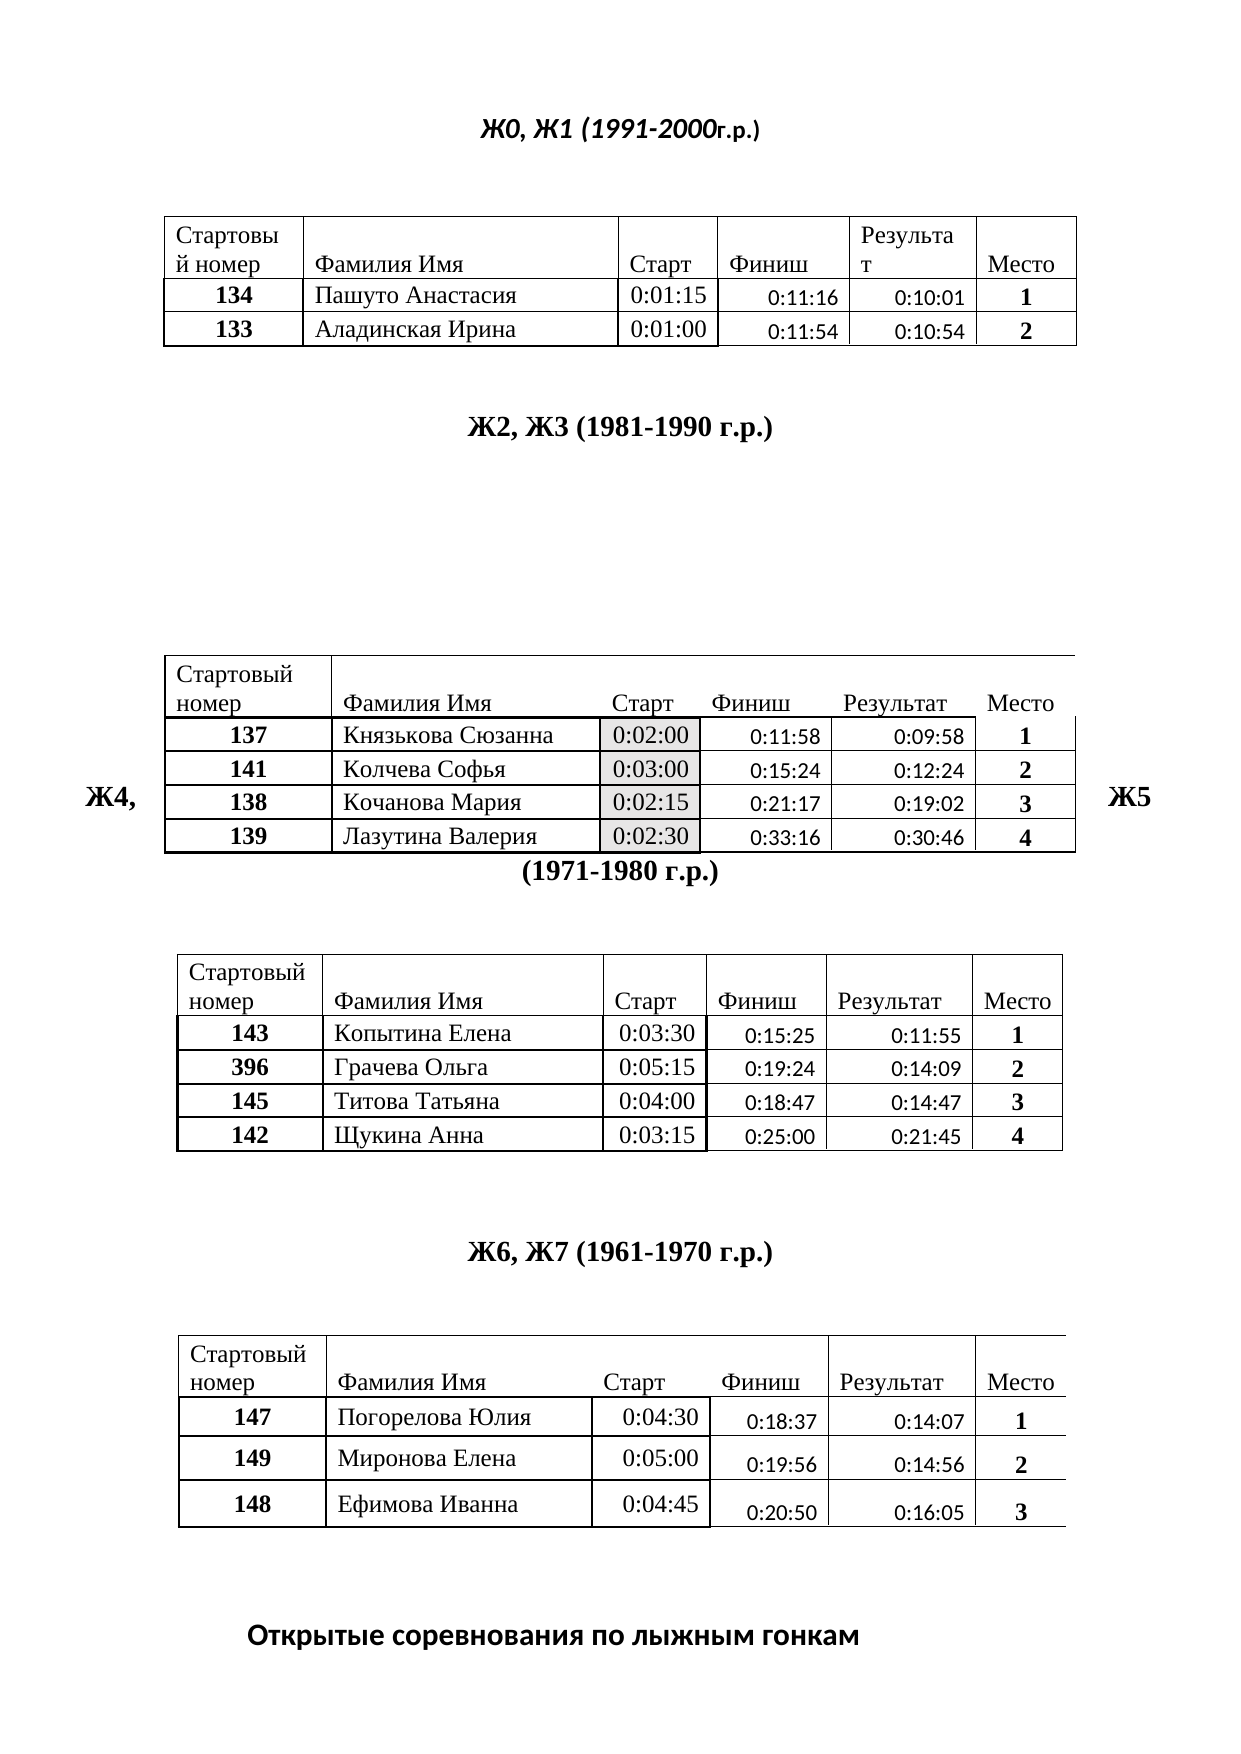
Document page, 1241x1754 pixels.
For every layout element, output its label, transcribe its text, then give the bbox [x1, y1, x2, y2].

table_cell 3 [973, 1084, 1062, 1116]
table_cell 0:19:24 [708, 1050, 826, 1082]
table_header Результат [829, 1336, 975, 1396]
table_header Стартовый номер [165, 217, 303, 277]
table_cell 138 [166, 786, 331, 818]
table_cell 141 [166, 752, 331, 784]
table_cell 0:14:07 [829, 1397, 975, 1435]
table_cell 0:25:00 [708, 1117, 826, 1150]
table_cell 4 [973, 1117, 1062, 1150]
text Ж0, Ж1 (1991-2000г.р.) [75, 111, 1165, 146]
table_cell 145 [179, 1085, 322, 1116]
table_cell 134 [165, 279, 302, 311]
table_cell 0:18:47 [708, 1084, 826, 1116]
table_cell 0:14:47 [827, 1084, 972, 1116]
table_cell 2 [976, 1436, 1066, 1479]
table_cell 2 [976, 751, 1075, 784]
table_cell 0:33:16 [701, 819, 832, 851]
table_header Результат [850, 217, 976, 277]
table_cell 147 [180, 1398, 325, 1435]
text Открытые соревнования по лыжным гонкам [98, 1615, 945, 1653]
table_cell Аладинская Ирина [304, 312, 617, 345]
table_cell 0:18:37 [711, 1397, 828, 1435]
table_cell 0:04:45 [593, 1481, 709, 1526]
table_cell Ефимова Иванна [327, 1481, 591, 1526]
table_cell 0:02:15 [601, 786, 699, 818]
table_header Место [976, 1336, 1066, 1396]
table_cell 0:15:25 [708, 1016, 826, 1049]
table_header Старт [592, 1336, 710, 1396]
table_cell 0:12:24 [832, 751, 975, 784]
table_header Фамилия Имя [323, 955, 603, 1015]
table_header Фамилия Имя [304, 217, 618, 277]
table_cell Титова Татьяна [324, 1085, 602, 1116]
table_cell 0:30:46 [832, 819, 975, 851]
table_cell 4 [975, 819, 1075, 851]
table_cell 0:14:09 [827, 1050, 972, 1082]
table_cell 0:20:50 [711, 1480, 828, 1526]
table_cell 148 [180, 1481, 325, 1526]
table_cell Грачева Ольга [324, 1051, 602, 1082]
table_cell 0:04:00 [604, 1085, 705, 1116]
table_cell 0:15:24 [701, 751, 831, 784]
table_cell Копытина Елена [324, 1016, 602, 1049]
table_header Место [977, 217, 1076, 277]
table_cell Колчева Софья [333, 752, 599, 784]
table_cell 0:16:05 [828, 1480, 976, 1526]
table_header Финиш [700, 656, 832, 716]
table_header Старт [604, 955, 706, 1015]
table_cell 0:03:15 [604, 1118, 705, 1150]
text Ж2, Ж3 (1981-1990 г.р.) [75, 409, 1165, 443]
table_cell 396 [179, 1051, 322, 1082]
table_cell 0:10:54 [849, 312, 976, 345]
table_cell Лазутина Валерия [333, 820, 599, 851]
table_cell 0:21:45 [826, 1117, 972, 1150]
text Ж4, Ж5 (1971-1980 г.р.) [75, 779, 1165, 887]
table_cell 149 [180, 1437, 325, 1479]
table_cell Кочанова Мария [333, 786, 599, 818]
table_cell 0:11:16 [719, 279, 849, 311]
table_cell 1 [976, 716, 1075, 750]
table_header Стартовый номер [179, 1336, 326, 1396]
table_cell 3 [976, 785, 1075, 818]
table_header Фамилия Имя [327, 1336, 592, 1396]
table_cell 142 [179, 1118, 322, 1150]
table_cell 1 [973, 1016, 1062, 1049]
table_cell 0:11:55 [827, 1016, 972, 1049]
table_cell 3 [976, 1480, 1066, 1526]
table_header Финиш [707, 955, 826, 1015]
table_header Финиш [710, 1336, 828, 1396]
table_header Старт [619, 217, 717, 277]
table_header Стартовый номер [178, 955, 322, 1015]
table_cell 0:01:00 [619, 312, 717, 345]
table_cell 143 [179, 1016, 322, 1049]
table_cell 2 [976, 312, 1076, 345]
table_cell 0:19:02 [832, 785, 975, 818]
table_cell Князькова Сюзанна [333, 719, 599, 750]
table_cell 0:05:15 [604, 1051, 705, 1082]
table_cell 0:03:30 [604, 1016, 705, 1049]
table_header Результат [832, 656, 975, 716]
table_cell 139 [166, 820, 331, 851]
table_header Место [975, 656, 1075, 716]
table_cell 1 [977, 279, 1076, 311]
table_cell 133 [165, 312, 302, 345]
table_header Место [973, 955, 1062, 1015]
table_cell 0:02:00 [601, 719, 699, 750]
table_cell 137 [166, 719, 331, 750]
text Ж6, Ж7 (1961-1970 г.р.) [75, 1234, 1165, 1268]
table_cell 0:05:00 [593, 1437, 709, 1479]
table_cell 1 [976, 1397, 1066, 1435]
table_header Фамилия Имя [332, 656, 600, 716]
table_cell Пашуто Анастасия [304, 279, 617, 311]
table_cell Щукина Анна [324, 1118, 602, 1150]
table_cell 0:14:56 [829, 1436, 975, 1479]
table_cell Миронова Елена [327, 1437, 591, 1479]
table_cell 0:04:30 [593, 1398, 709, 1435]
table_cell 0:03:00 [601, 752, 699, 784]
table_cell 0:21:17 [701, 785, 831, 818]
table_cell 2 [973, 1050, 1062, 1082]
table_cell 0:11:58 [701, 718, 831, 750]
table_cell 0:11:54 [719, 312, 849, 345]
table_cell 0:19:56 [711, 1436, 828, 1479]
table_cell 0:02:30 [601, 820, 699, 851]
table_cell 0:10:01 [850, 279, 976, 311]
table_cell Погорелова Юлия [327, 1398, 591, 1435]
table_header Стартовый номер [166, 656, 331, 716]
table_header Старт [600, 656, 700, 716]
table_header Результат [827, 955, 972, 1015]
table_header Финиш [718, 217, 849, 277]
table_cell 0:01:15 [619, 279, 717, 311]
table_cell 0:09:58 [832, 718, 975, 750]
